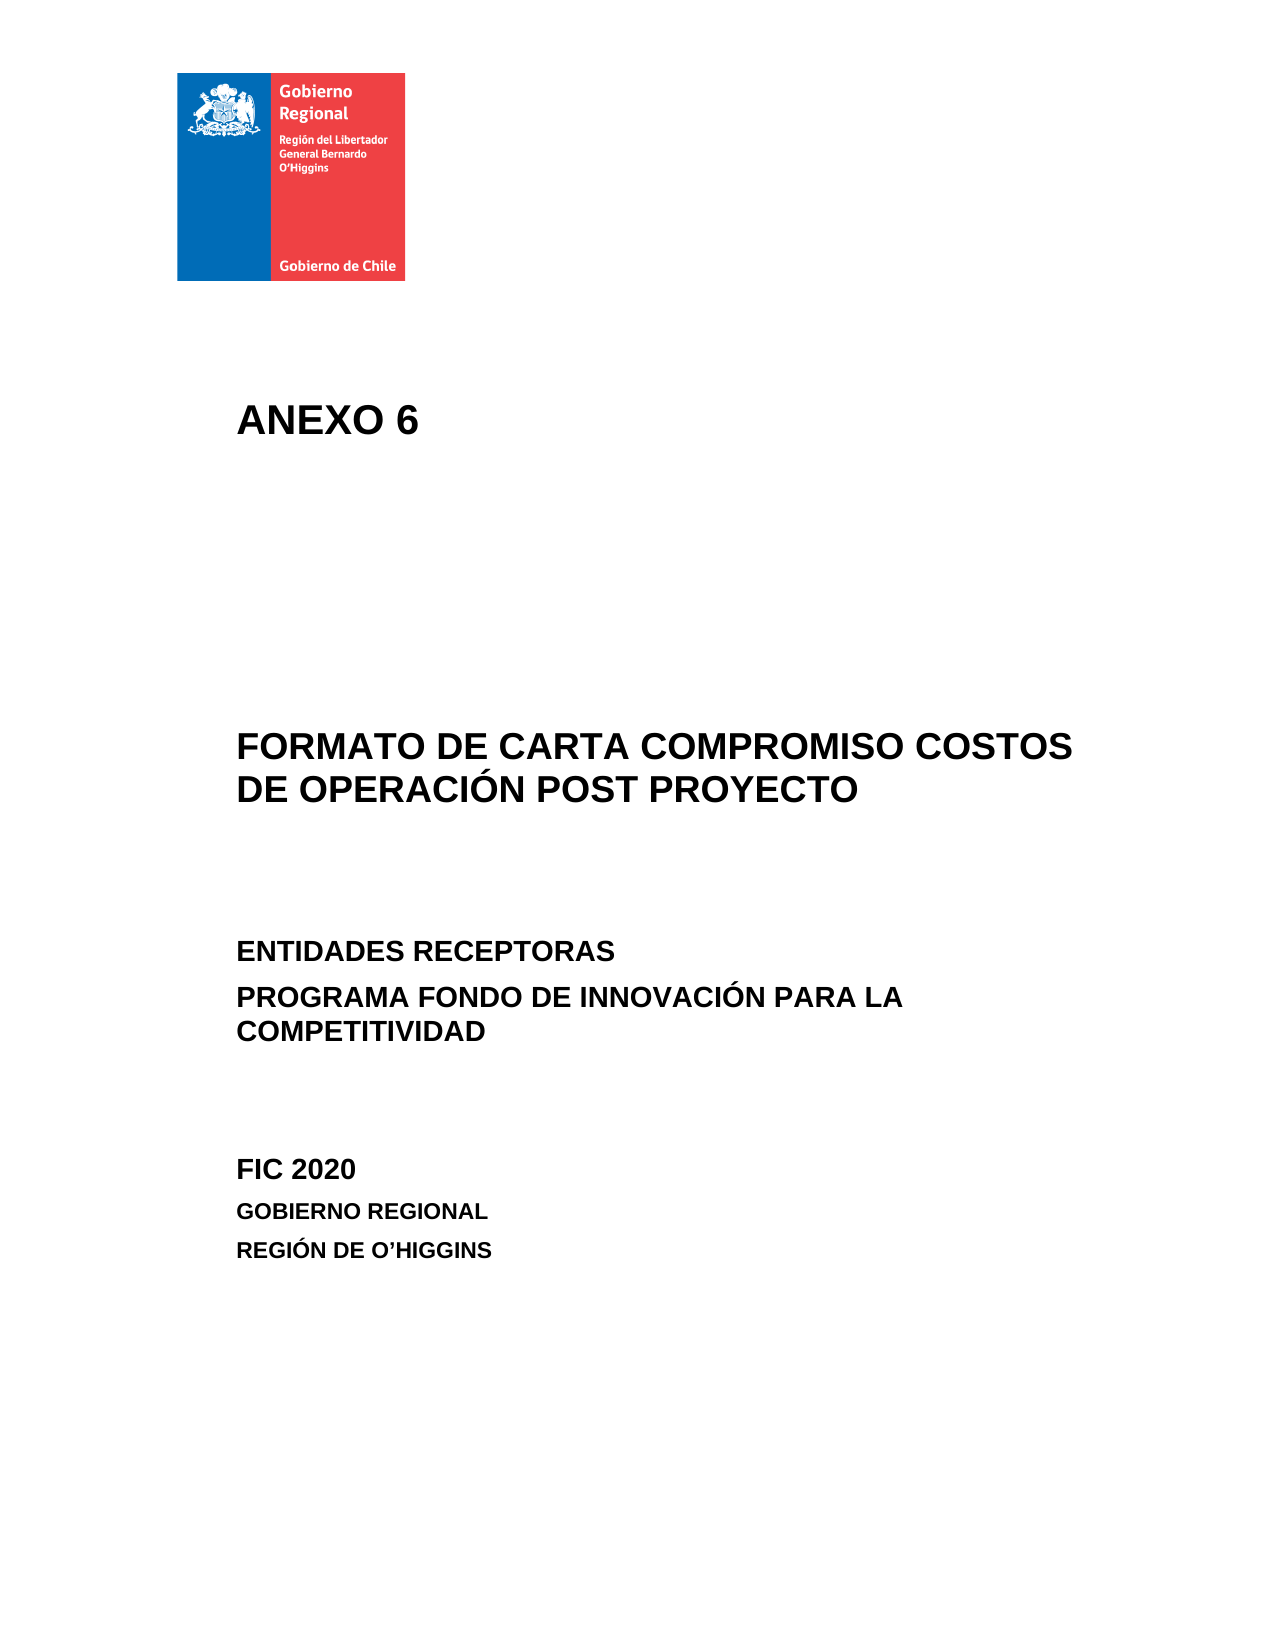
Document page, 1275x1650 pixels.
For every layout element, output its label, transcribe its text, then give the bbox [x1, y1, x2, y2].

text REGIÓN DE O’HIGGINS [236, 1237, 1098, 1263]
text FIC 2020 [236, 1152, 1098, 1185]
text FORMATO DE CARTA COMPROMISO COSTOS DE OPERACIÓN POST PROYECTO [236, 724, 1098, 810]
text GOBIERNO REGIONAL [236, 1198, 1098, 1224]
text PROGRAMA FONDO DE INNOVACIÓN PARA LA COMPETITIVIDAD [236, 980, 1098, 1047]
text ANEXO 6 [236, 395, 1098, 443]
picture [177, 73, 406, 281]
text ENTIDADES RECEPTORAS [236, 934, 1098, 968]
